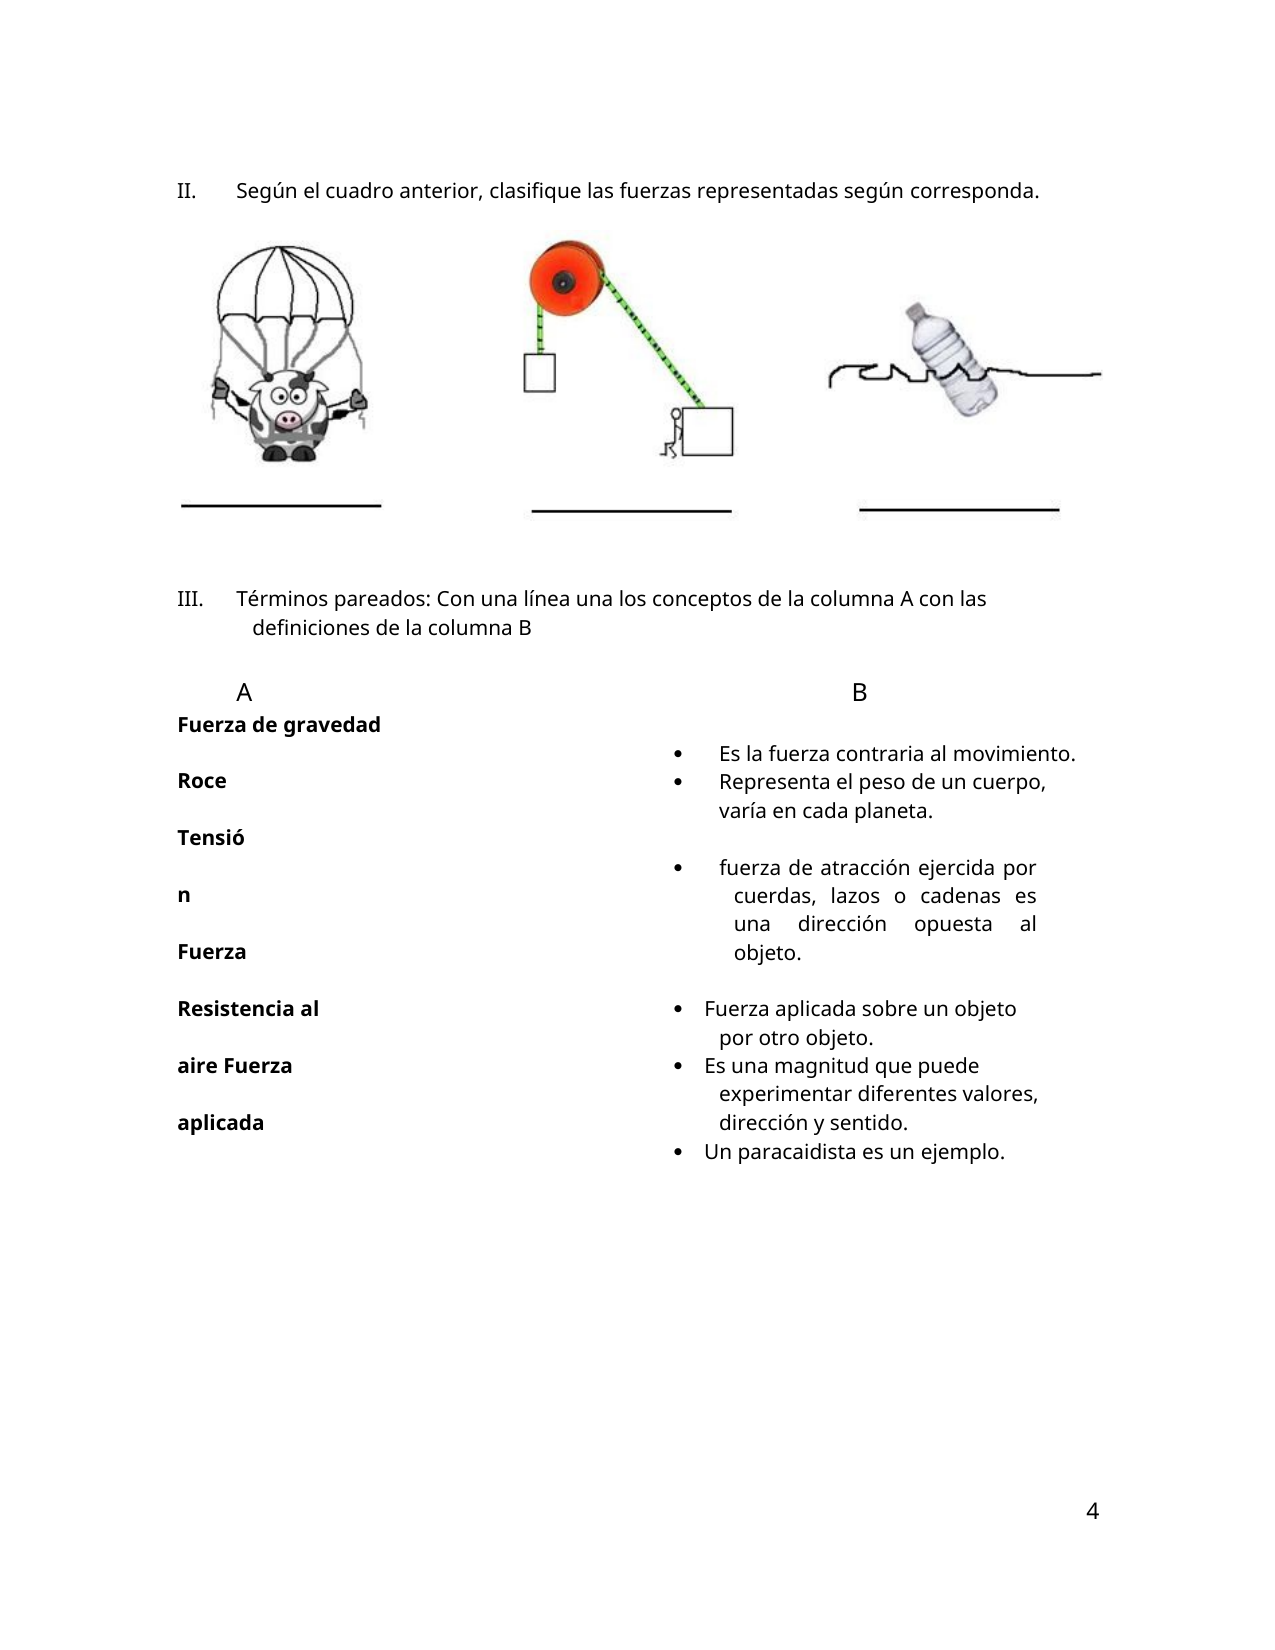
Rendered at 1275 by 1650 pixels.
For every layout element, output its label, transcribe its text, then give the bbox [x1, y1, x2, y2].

text A B [48, 674, 1056, 708]
picture [180, 230, 1104, 521]
list Es la fuerza contraria al movimiento. [674, 738, 1121, 767]
text Resistencia al aire Fuerza aplicada [177, 994, 365, 1137]
list Según el cuadro anterior, clasifique las fuerzas representadas según corresponda. [177, 176, 1121, 205]
list Un paracaidista es un ejemplo. [674, 1136, 1121, 1165]
subtitle Fuerza de gravedad [177, 709, 1121, 738]
list Es una magnitud que puede experimentar diferentes valores, dirección y sentido. [674, 1051, 1042, 1136]
list Representa el peso de un cuerpo, varía en cada planeta. [674, 767, 1091, 824]
list Términos pareados: Con una línea una los conceptos de la columna A con las definiciones de la columna B [177, 584, 1081, 641]
list Fuerza aplicada sobre un objeto por otro objeto. [674, 994, 1053, 1051]
text Roce Tensión Fuerza [177, 767, 254, 966]
list fuerza de atracción ejercida por cuerdas, lazos o cadenas es una dirección opuesta al objeto. [674, 853, 1037, 966]
